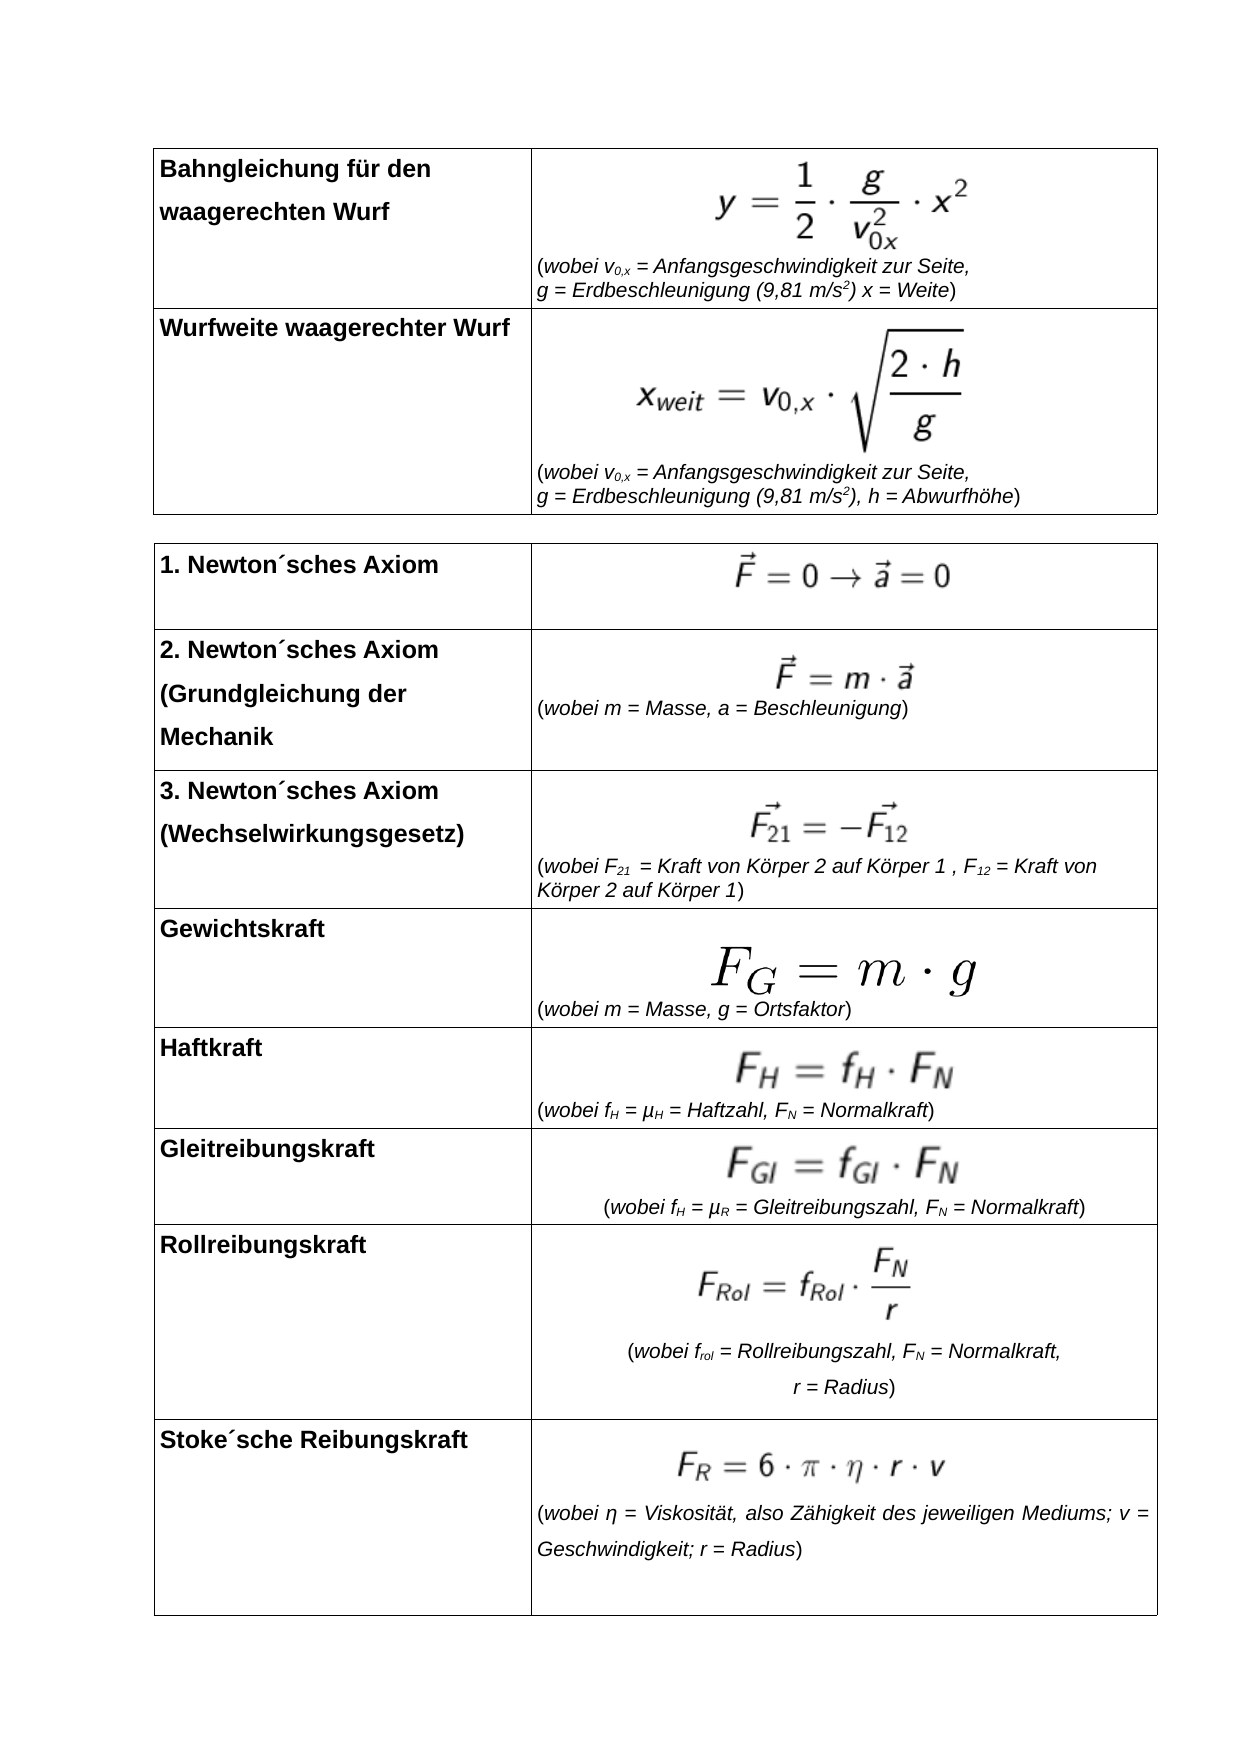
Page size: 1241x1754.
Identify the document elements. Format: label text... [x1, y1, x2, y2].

table_cell (wobei fH = µR = Gleitreibungszahl, FN = Normalkraft) [532, 1129, 1157, 1224]
table_cell (wobei fH = µH = Haftzahl, FN = Normalkraft) [532, 1028, 1157, 1128]
picture [674, 1443, 953, 1489]
picture [632, 325, 968, 461]
table_cell 3. Newton´sches Axiom (Wechselwirkungsgesetz) [155, 771, 531, 908]
picture [747, 795, 919, 855]
table_cell Bahngleichung für den waagerechten Wurf [154, 149, 531, 307]
table_cell Rollreibungskraft [155, 1225, 531, 1419]
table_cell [155, 1420, 531, 1614]
table_cell Haftkraft [155, 1028, 531, 1128]
table_cell (wobei v0,x = Anfangsgeschwindigkeit zur Seite, g = Erdbeschleunigung (9,81 m/s2) x = Weite) [532, 149, 1157, 307]
table_cell (wobei m = Masse, g = Ortsfaktor) [532, 909, 1157, 1027]
table_cell Gewichtskraft [155, 909, 531, 1027]
picture [727, 549, 961, 600]
table_cell (wobei v0,x = Anfangsgeschwindigkeit zur Seite, g = Erdbeschleunigung (9,81 m/s2), h = Abwurfhöhe) [532, 309, 1157, 514]
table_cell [532, 1420, 1157, 1614]
table_cell (wobei m = Masse, a = Beschleunigung) [532, 630, 1157, 770]
table_cell Wurfweite waagerechter Wurf [154, 309, 531, 514]
picture [693, 1240, 917, 1328]
table_cell 2. Newton´sches Axiom (Grundgleichung der Mechanik [155, 630, 531, 770]
picture [766, 652, 923, 697]
picture [706, 157, 982, 254]
table_cell (wobei F21 = Kraft von Körper 2 auf Körper 1 , F12 = Kraft von Körper 2 auf Körper 1) [532, 771, 1157, 908]
table_header [532, 544, 1157, 629]
picture [724, 1032, 964, 1098]
table_cell Gleitreibungskraft [155, 1129, 531, 1224]
picture [717, 1133, 971, 1195]
picture [711, 942, 978, 997]
table_header 1. Newton´sches Axiom [155, 544, 531, 629]
table_cell (wobei frol = Rollreibungszahl, FN = Normalkraft, r = Radius) [532, 1225, 1157, 1419]
